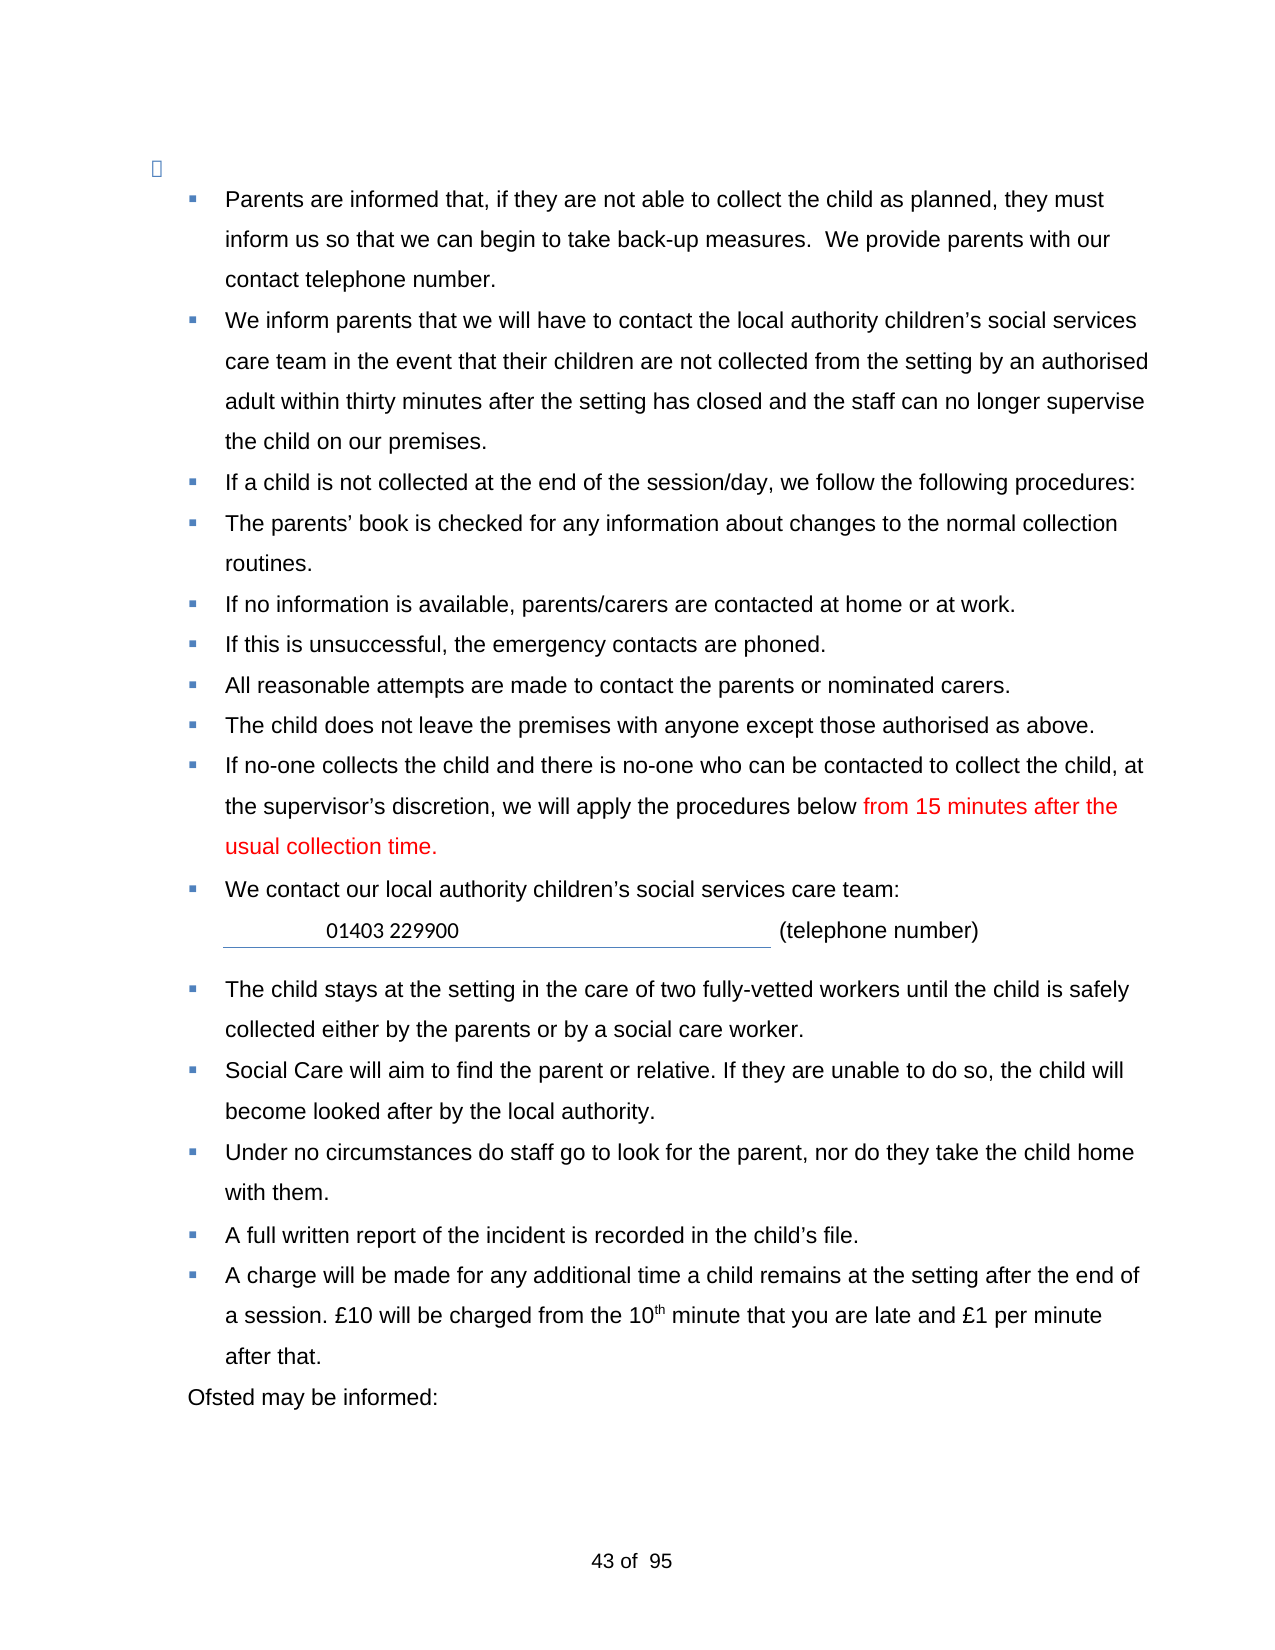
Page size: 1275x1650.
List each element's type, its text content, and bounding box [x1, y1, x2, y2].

list The child stays at the setting in the care of two fully-vetted workers until the child is safely collected either by the parents or by a social care worker. [187, 976, 1153, 1043]
list If no information is available, parents/carers are contacted at home or at work. [187, 591, 1153, 617]
list The child does not leave the premises with anyone except those authorised as above. [187, 712, 1153, 738]
list A full written report of the incident is recorded in the child’s file. [187, 1222, 1153, 1248]
list Parents are informed that, if they are not able to collect the child as planned, they must inform us so that we can begin to take back-up measures. We provide parents with our contact telephone number. [187, 186, 1153, 293]
text 01403 229900 (telephone number) [148, 916, 1154, 944]
list We contact our local authority children’s social services care team: [187, 876, 1153, 903]
list If a child is not collected at the end of the session/day, we follow the following procedures: [187, 469, 1153, 495]
list The parents’ book is checked for any information about changes to the normal collection routines. [187, 510, 1153, 576]
list If no-one collects the child and there is no-one who can be contacted to collect the child, at the supervisor’s discretion, we will apply the procedures below from 15 minutes after the usual collection time. [187, 752, 1153, 859]
text Ofsted may be informed: [187, 1383, 1153, 1410]
list Social Care will aim to find the parent or relative. If they are unable to do so, the child will become looked after by the local authority. [187, 1057, 1153, 1124]
list We inform parents that we will have to contact the local authority children’s social services care team in the event that their children are not collected from the setting by an authorised adult within thirty minutes after the setting has closed and the staff can no longer supervise the child on our premises. [187, 307, 1153, 454]
list All reasonable attempts are made to contact the parents or nominated carers. [187, 672, 1153, 698]
list Under no circumstances do staff go to look for the parent, nor do they take the child home with them. [187, 1138, 1153, 1205]
list A charge will be made for any additional time a child remains at the setting after the end of a session. £10 will be charged from the 10th minute that you are late and £1 per minute after that. [187, 1262, 1153, 1369]
list If this is unsuccessful, the emergency contacts are phoned. [187, 631, 1153, 657]
